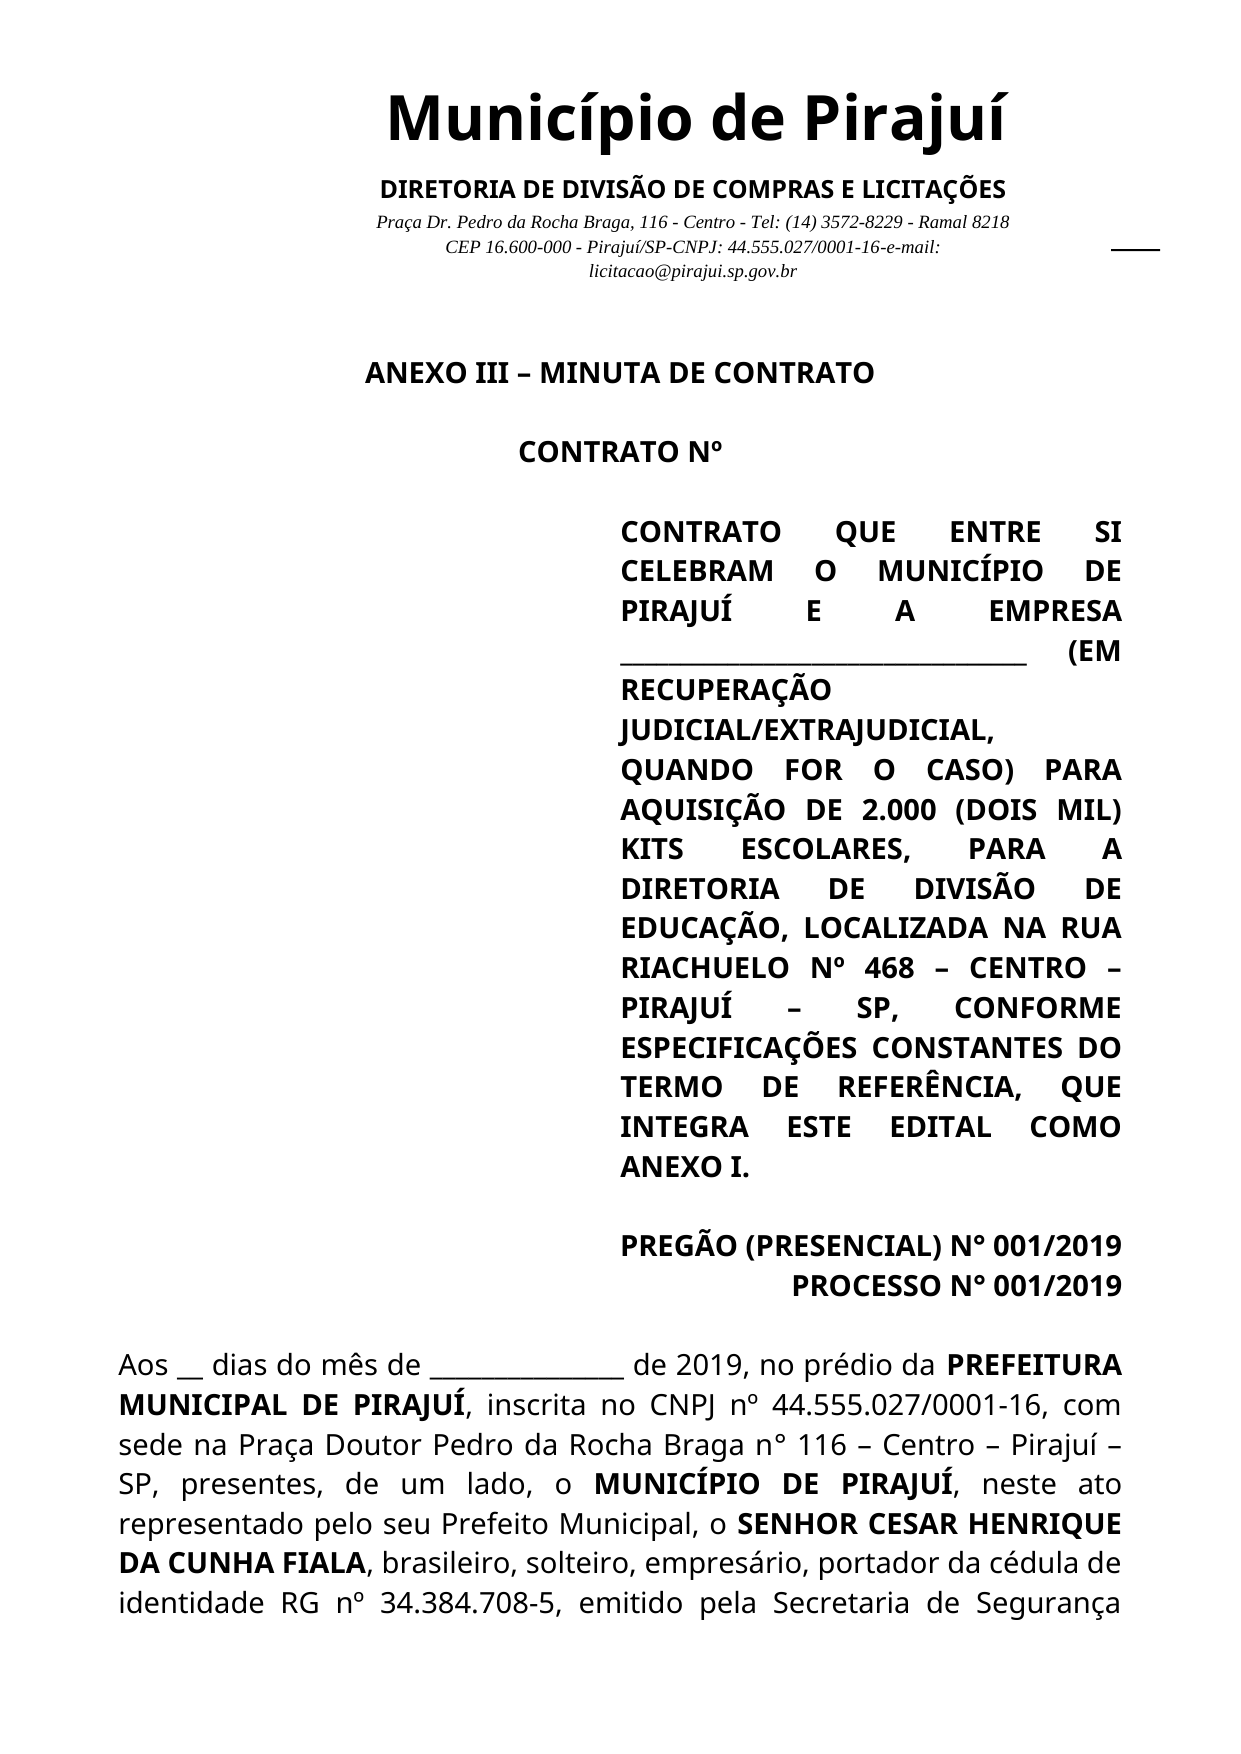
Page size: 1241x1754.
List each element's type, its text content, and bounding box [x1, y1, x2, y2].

text CONTRATO QUE ENTRE SI CELEBRAM O MUNICÍPIO DE PIRAJUÍ E A EMPRESA __________________________________ (EM RECUPERAÇÃO JUDICIAL/EXTRAJUDICIAL, QUANDO FOR O CASO) PARA AQUISIÇÃO DE 2.000 (DOIS MIL) KITS ESCOLARES, PARA A DIRETORIA DE DIVISÃO DE EDUCAÇÃO, LOCALIZADA NA RUA RIACHUELO Nº 468 – CENTRO – PIRAJUÍ – SP, CONFORME ESPECIFICAÇÕES CONSTANTES DO TERMO DE REFERÊNCIA, QUE INTEGRA ESTE EDITAL COMO ANEXO I. [620, 511, 1122, 1186]
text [118, 1344, 1122, 1622]
text ANEXO III – MINUTA DE CONTRATO [118, 352, 1122, 392]
text PREGÃO (PRESENCIAL) N° 001/2019 [118, 1225, 1122, 1265]
text PROCESSO N° 001/2019 [118, 1265, 1122, 1305]
text CONTRATO Nº [118, 432, 1122, 471]
